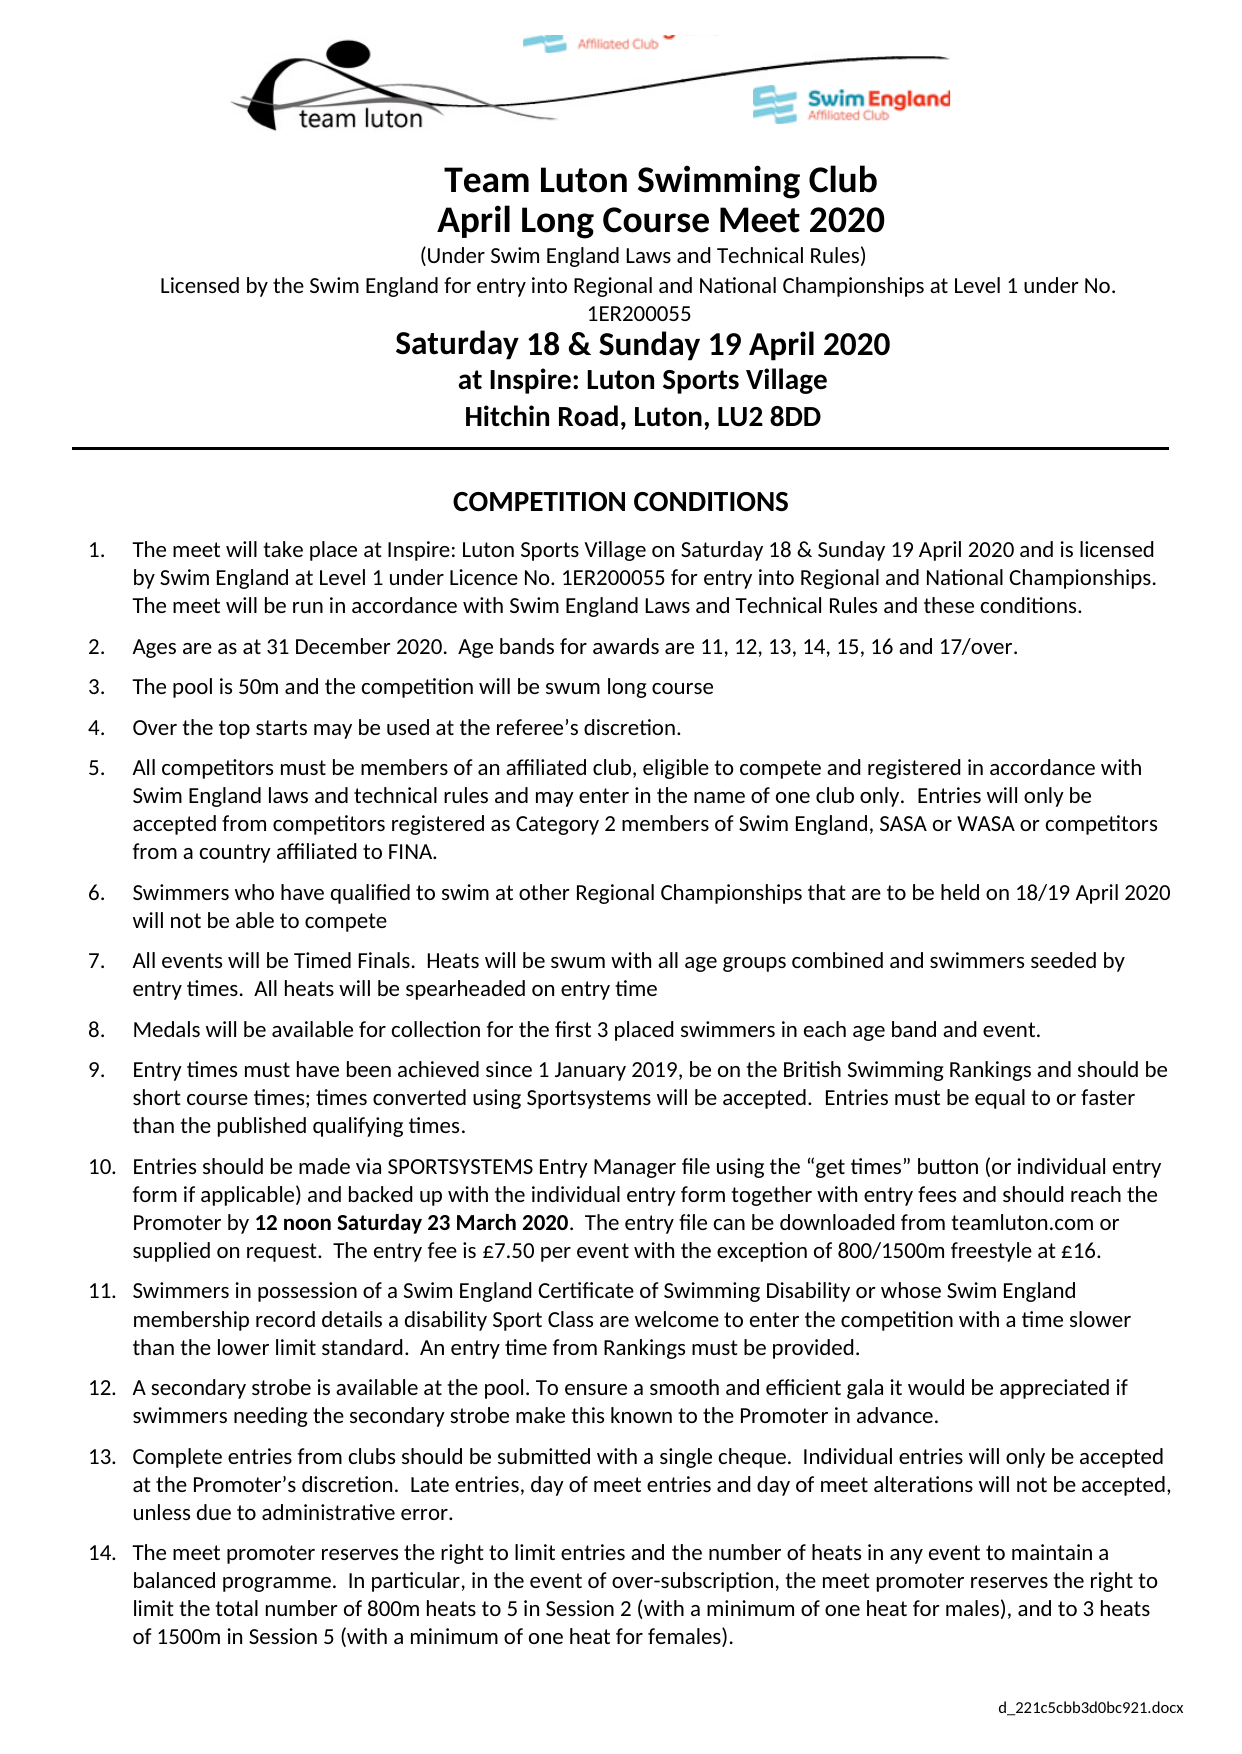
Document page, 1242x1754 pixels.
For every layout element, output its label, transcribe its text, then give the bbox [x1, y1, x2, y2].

list Complete entries from clubs should be submitted with a single cheque. Individual entries will only be accepted at the Promoter’s discretion. Late entries, day of meet entries and day of meet alterations will not be accepted, unless due to administrative error. [88, 1442, 1173, 1526]
list Entry times must have been achieved since 1 January 2019, be on the British Swimming Rankings and should be short course times; times converted using Sportsystems will be accepted. Entries must be equal to or faster than the published qualifying times. [88, 1056, 1173, 1139]
list The pool is 50m and the competition will be swum long course [88, 672, 1173, 700]
list Over the top starts may be used at the referee’s discretion. [88, 713, 1173, 741]
text COMPETITION CONDITIONS [58, 483, 1183, 519]
list Swimmers who have qualified to swim at other Regional Championships that are to be held on 18/19 April 2020 will not be able to compete [88, 878, 1173, 934]
list Medals will be available for collection for the first 3 placed swimmers in each age band and event. [88, 1015, 1173, 1043]
list All events will be Timed Finals. Heats will be swum with all age groups combined and swimmers seeded by entry times. All heats will be spearheaded on entry time [88, 946, 1173, 1002]
list Entries should be made via SPORTSYSTEMS Entry Manager file using the “get times” button (or individual entry form if applicable) and backed up with the individual entry form together with entry fees and should reach the Promoter by 12 noon Saturday 23 March 2020. The entry file can be downloaded from teamluton.com or supplied on request. The entry fee is £7.50 per event with the exception of 800/1500m freestyle at £16. [88, 1152, 1173, 1264]
list The meet will take place at Inspire: Luton Sports Village on Saturday 18 & Sunday 19 April 2020 and is licensed by Swim England at Level 1 under Licence No. 1ER200055 for entry into Regional and National Championships. The meet will be run in accordance with Swim England Laws and Technical Rules and these conditions. [88, 535, 1173, 619]
list The meet promoter reserves the right to limit entries and the number of heats in any event to maintain a balanced programme. In particular, in the event of over-subscription, the meet promoter reserves the right to limit the total number of 800m heats to 5 in Session 2 (with a minimum of one heat for males), and to 3 heats of 1500m in Session 5 (with a minimum of one heat for females). [88, 1538, 1173, 1650]
picture [222, 18, 1040, 152]
list Swimmers in possession of a Swim England Certificate of Swimming Disability or whose Swim England membership record details a disability Sport Class are welcome to enter the competition with a time slower than the lower limit standard. An entry time from Rankings must be provided. [88, 1277, 1173, 1361]
list Ages are as at 31 December 2020. Age bands for awards are 11, 12, 13, 14, 15, 16 and 17/over. [88, 632, 1173, 660]
list All competitors must be members of an affiliated club, eligible to compete and registered in accordance with Swim England laws and technical rules and may enter in the name of one club only. Entries will only be accepted from competitors registered as Category 2 members of Swim England, SASA or WASA or competitors from a country affiliated to FINA. [88, 753, 1173, 865]
list A secondary strobe is available at the pool. To ensure a smooth and efficient gala it would be appreciated if swimmers needing the secondary strobe make this known to the Promoter in advance. [88, 1373, 1173, 1429]
